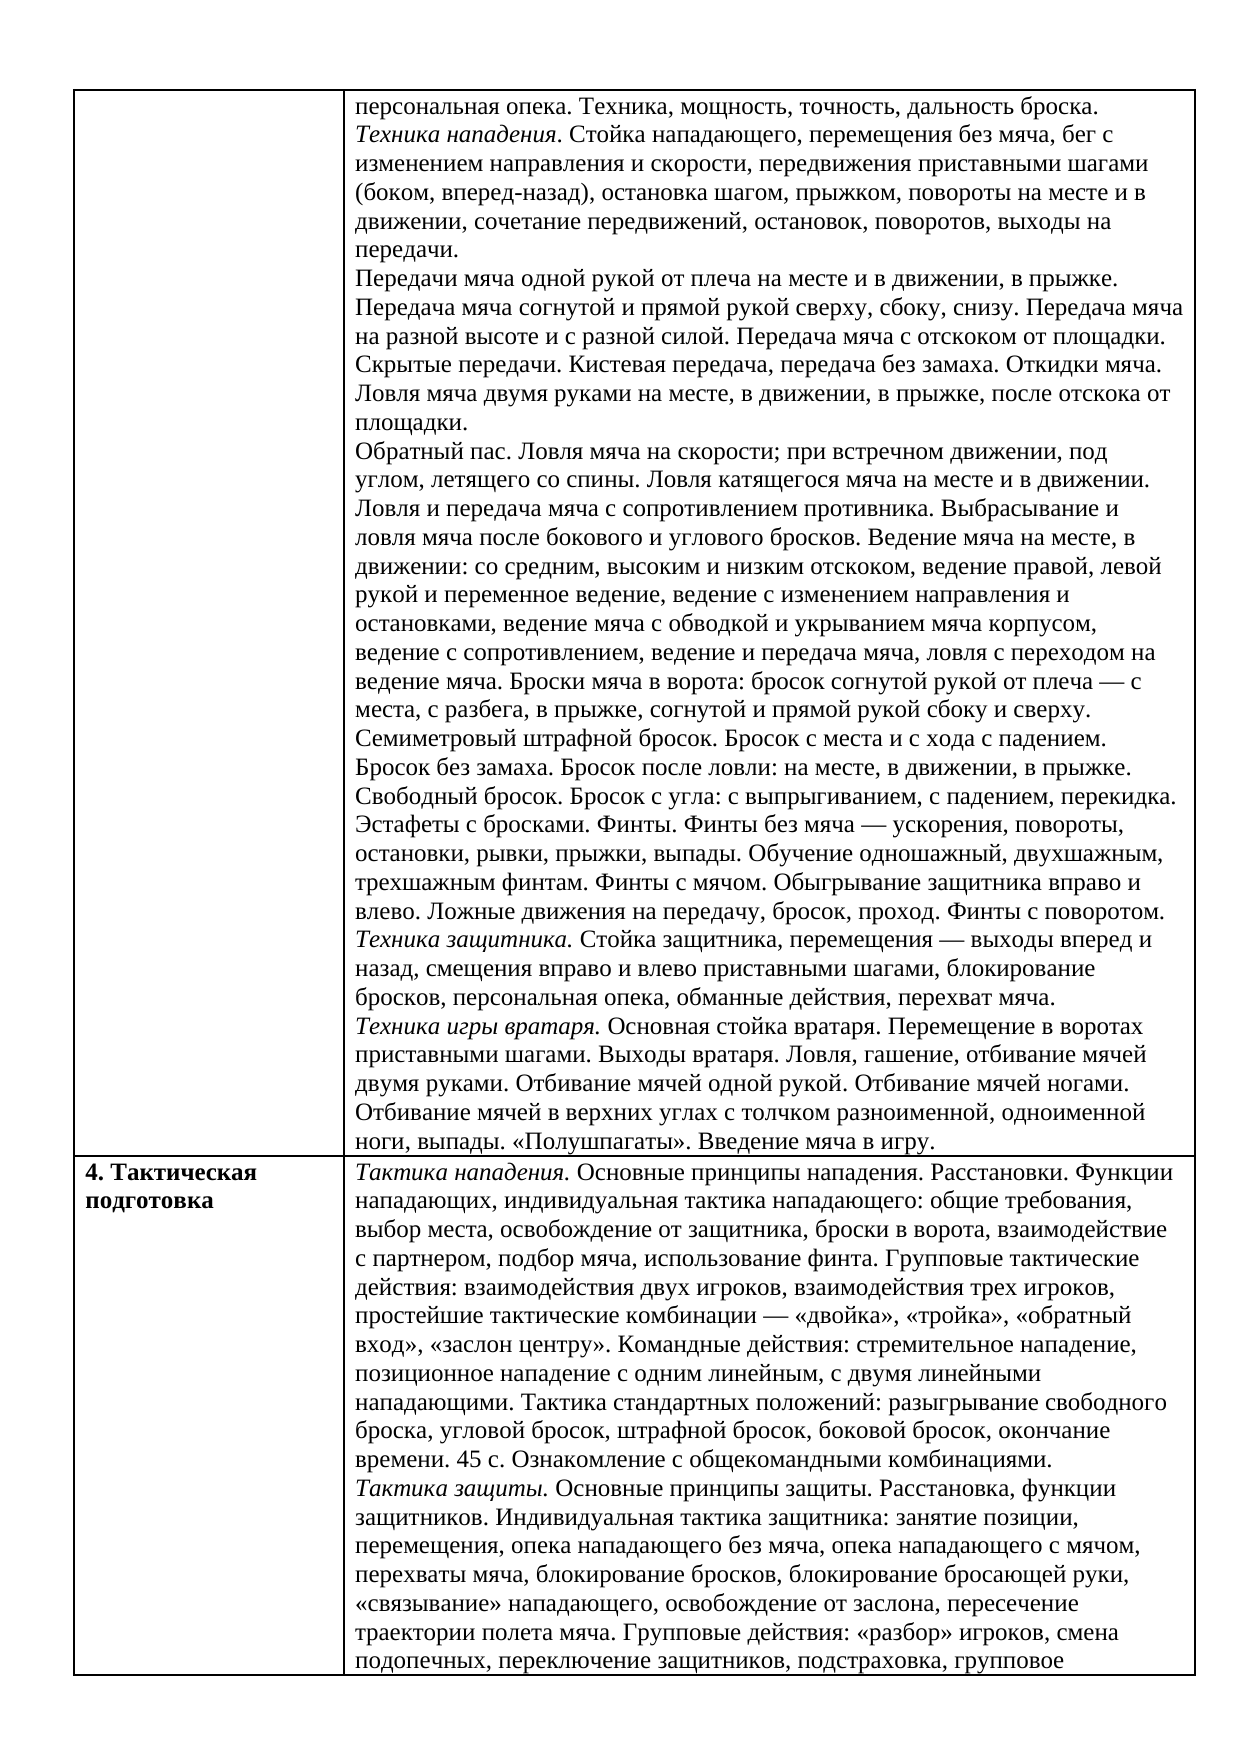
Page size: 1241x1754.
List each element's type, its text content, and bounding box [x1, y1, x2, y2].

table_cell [345, 1157, 1194, 1674]
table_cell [75, 1157, 343, 1674]
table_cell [75, 91, 343, 1154]
